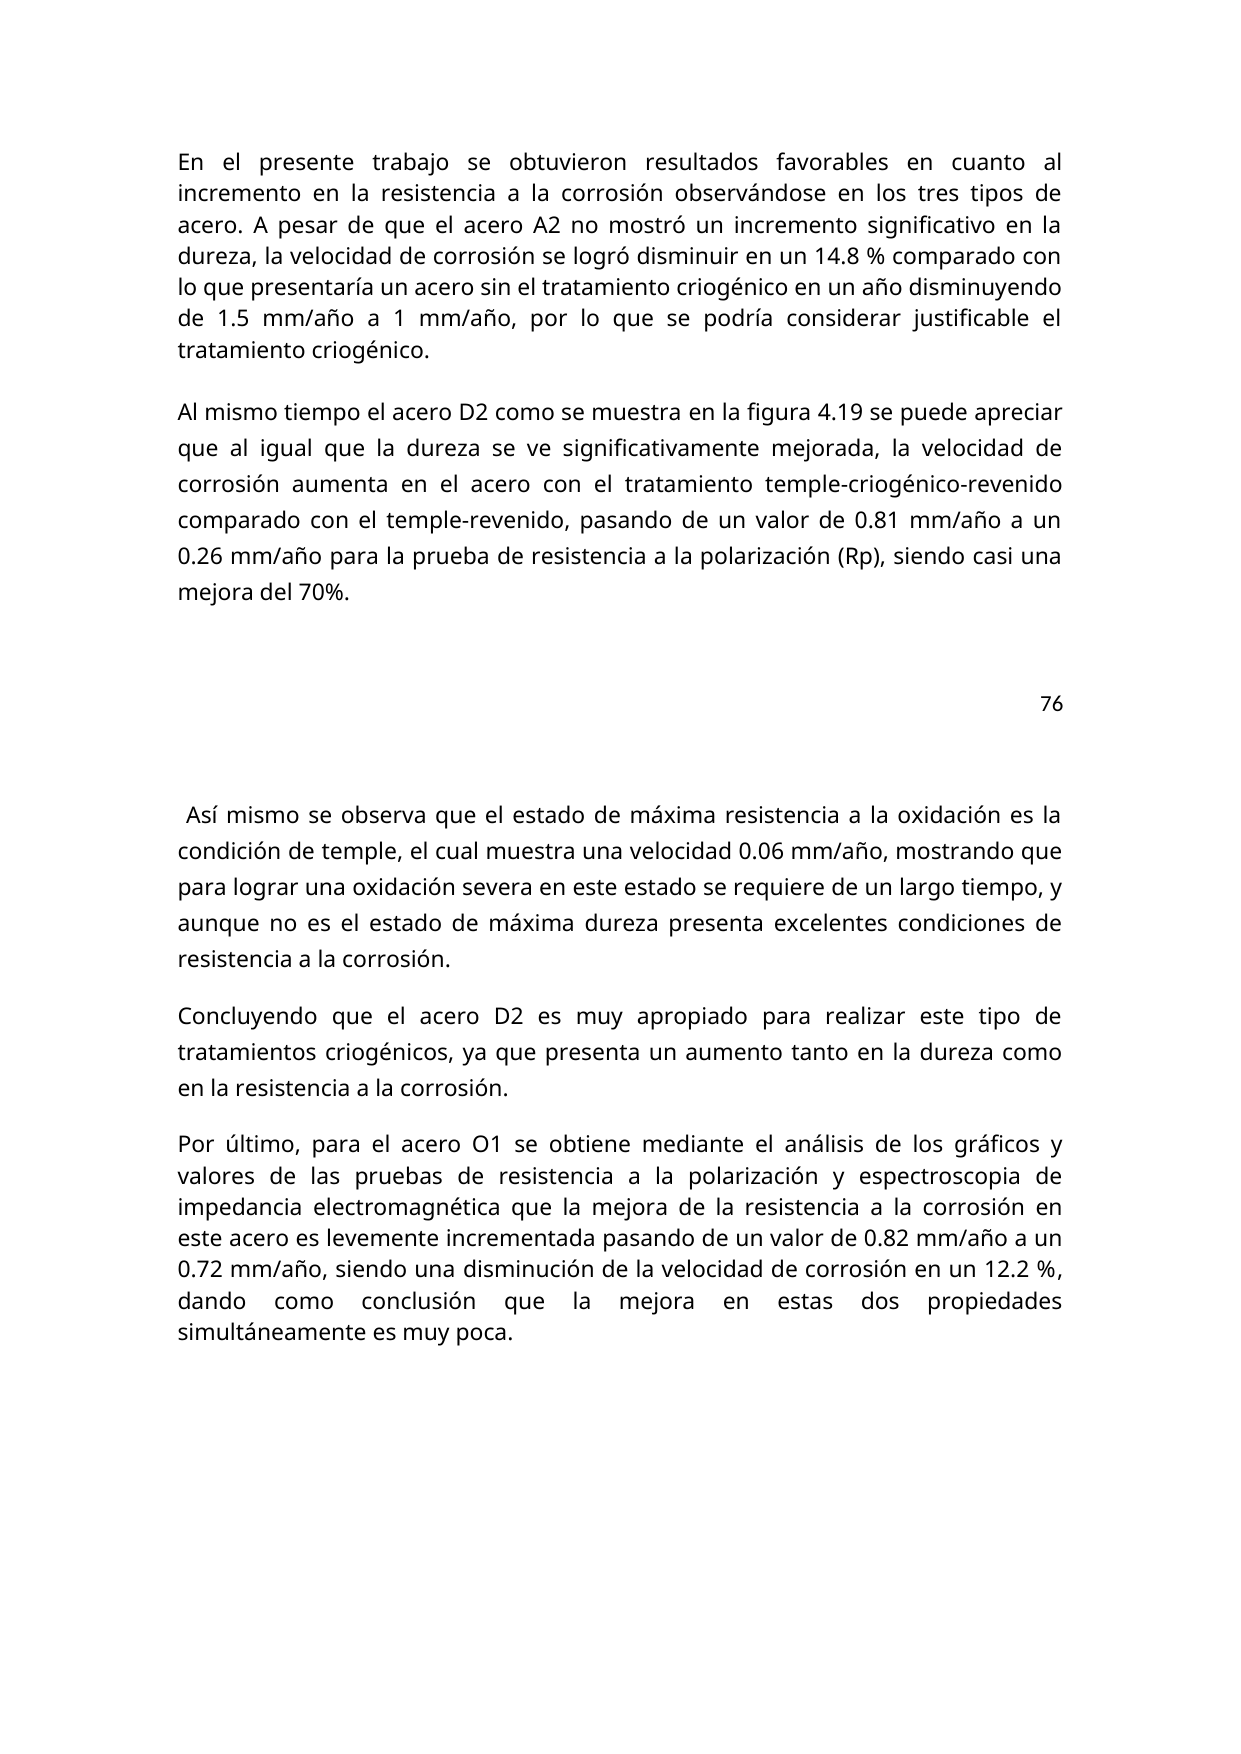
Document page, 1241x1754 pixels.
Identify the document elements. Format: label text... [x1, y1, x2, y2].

text Por último, para el acero O1 se obtiene mediante el análisis de los gráficos y valores de las pruebas de resistencia a la polarización y espectroscopia de impedancia electromagnética que la mejora de la resistencia a la corrosión en este acero es levemente incrementada pasando de un valor de 0.82 mm/año a un 0.72 mm/año, siendo una disminución de la velocidad de corrosión en un 12.2 %, dando como conclusión que la mejora en estas dos propiedades simultáneamente es muy poca. [177, 1128, 1063, 1347]
text En el presente trabajo se obtuvieron resultados favorables en cuanto al incremento en la resistencia a la corrosión observándose en los tres tipos de acero. A pesar de que el acero A2 no mostró un incremento significativo en la dureza, la velocidad de corrosión se logró disminuir en un 14.8 % comparado con lo que presentaría un acero sin el tratamiento criogénico en un año disminuyendo de 1.5 mm/año a 1 mm/año, por lo que se podría considerar justificable el tratamiento criogénico. [177, 146, 1063, 365]
text Concluyendo que el acero D2 es muy apropiado para realizar este tipo de tratamientos criogénicos, ya que presenta un aumento tanto en la dureza como en la resistencia a la corrosión. [177, 1000, 1063, 1103]
text 76 [177, 689, 1063, 717]
text Al mismo tiempo el acero D2 como se muestra en la figura 4.19 se puede apreciar que al igual que la dureza se ve significativamente mejorada, la velocidad de corrosión aumenta en el acero con el tratamiento temple-criogénico-revenido comparado con el temple-revenido, pasando de un valor de 0.81 mm/año a un 0.26 mm/año para la prueba de resistencia a la polarización (Rp), siendo casi una mejora del 70%. [177, 396, 1063, 607]
text Así mismo se observa que el estado de máxima resistencia a la oxidación es la condición de temple, el cual muestra una velocidad 0.06 mm/año, mostrando que para lograr una oxidación severa en este estado se requiere de un largo tiempo, y aunque no es el estado de máxima dureza presenta excelentes condiciones de resistencia a la corrosión. [177, 799, 1063, 974]
